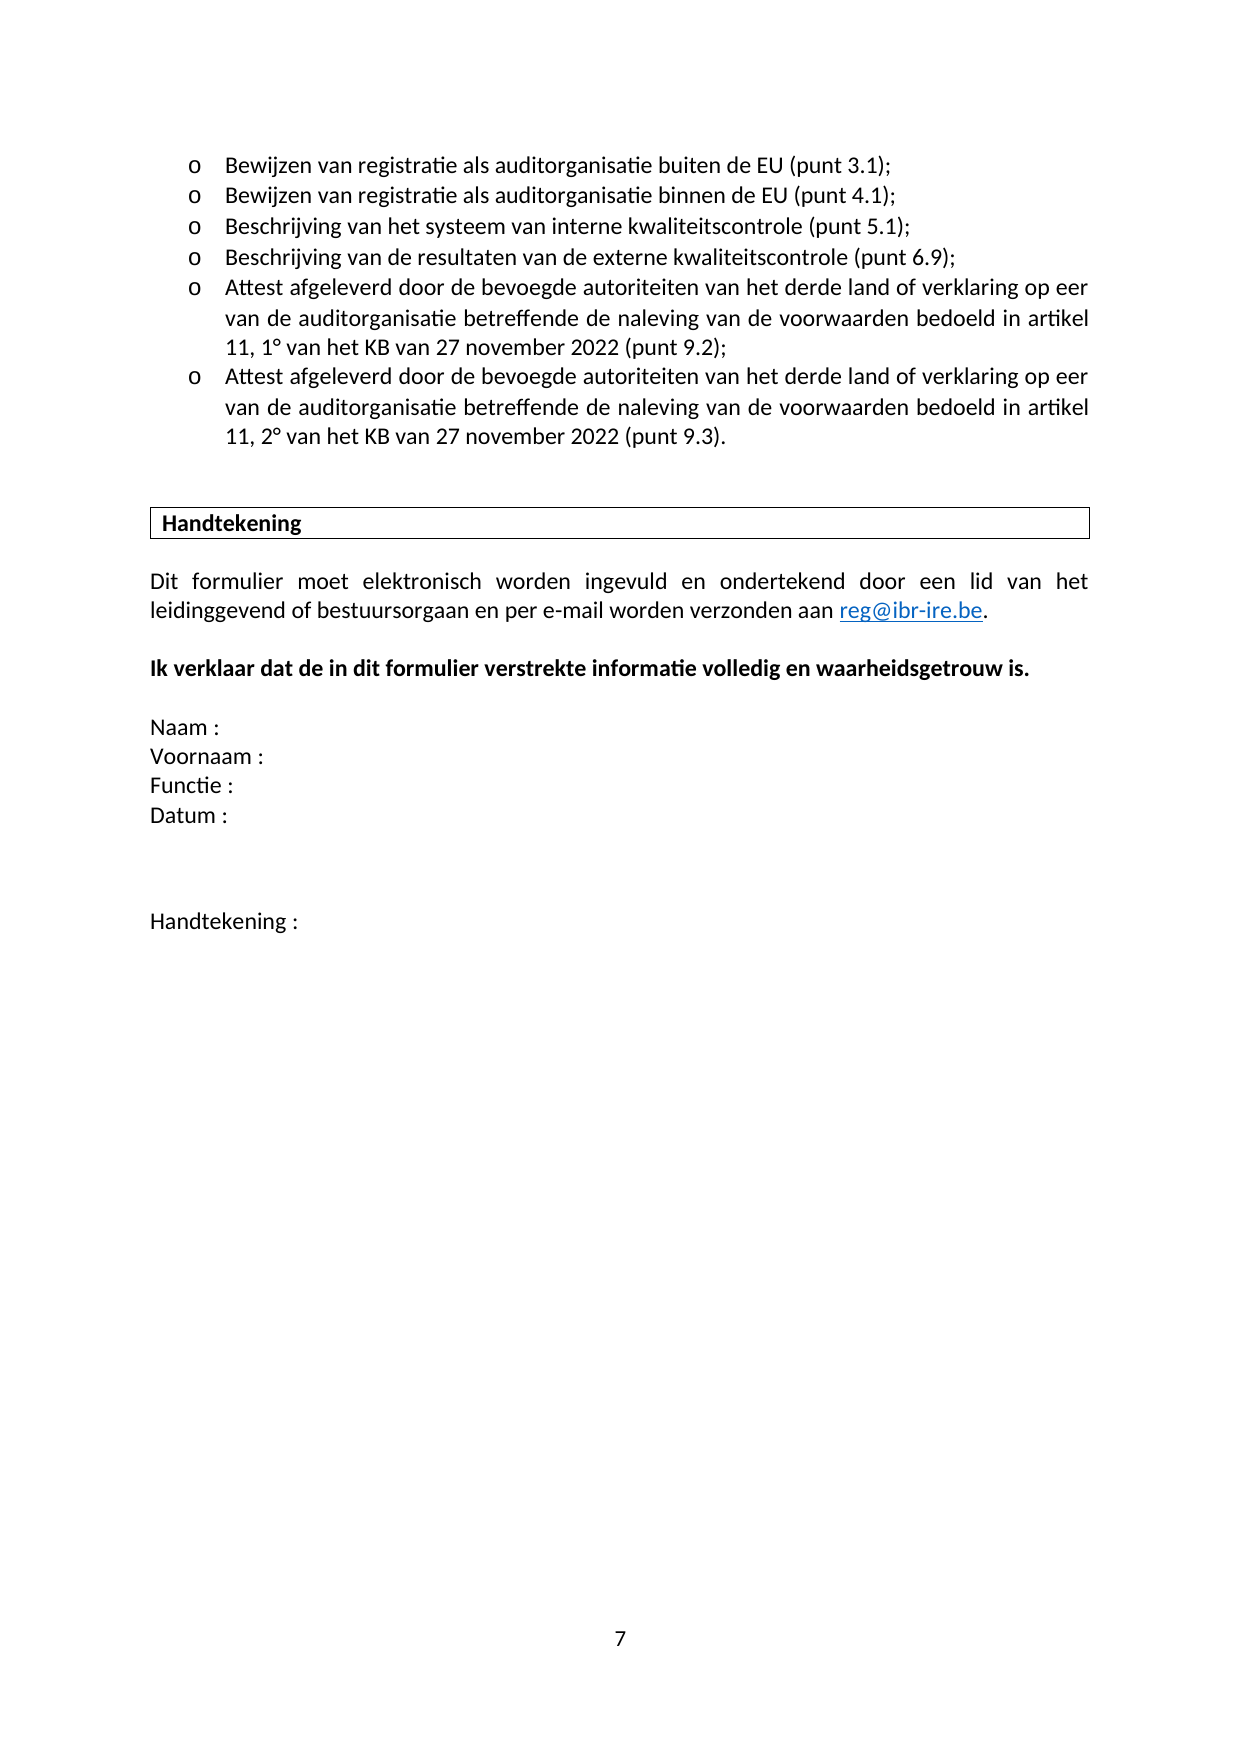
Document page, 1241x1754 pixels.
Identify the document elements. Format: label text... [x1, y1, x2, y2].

text Functie : [150, 770, 1090, 800]
table_header Handtekening [151, 508, 1089, 537]
list Beschrijving van de resultaten van de externe kwaliteitscontrole (punt 6.9); [187, 242, 1090, 272]
list Bewijzen van registratie als auditorganisatie binnen de EU (punt 4.1); [187, 181, 1090, 211]
text Dit formulier moet elektronisch worden ingevuld en ondertekend door een lid van het leidinggevend of bestuursorgaan en per e-mail worden verzonden aan reg@ibr-ire.be. [150, 566, 1090, 624]
list Attest afgeleverd door de bevoegde autoriteiten van het derde land of verklaring op eer van de auditorganisatie betreffende de naleving van de voorwaarden bedoeld in artikel 11, 2° van het KB van 27 november 2022 (punt 9.3). [187, 361, 1090, 450]
text Naam : [150, 712, 1090, 741]
text Voornaam : [150, 741, 1090, 770]
list Attest afgeleverd door de bevoegde autoriteiten van het derde land of verklaring op eer van de auditorganisatie betreffende de naleving van de voorwaarden bedoeld in artikel 11, 1° van het KB van 27 november 2022 (punt 9.2); [187, 272, 1090, 361]
text Ik verklaar dat de in dit formulier verstrekte informatie volledig en waarheidsgetrouw is. [150, 653, 1090, 683]
list Beschrijving van het systeem van interne kwaliteitscontrole (punt 5.1); [187, 211, 1090, 242]
list Bewijzen van registratie als auditorganisatie buiten de EU (punt 3.1); [187, 150, 1090, 181]
text Handtekening : [150, 906, 1090, 936]
text Datum : [150, 800, 1090, 829]
